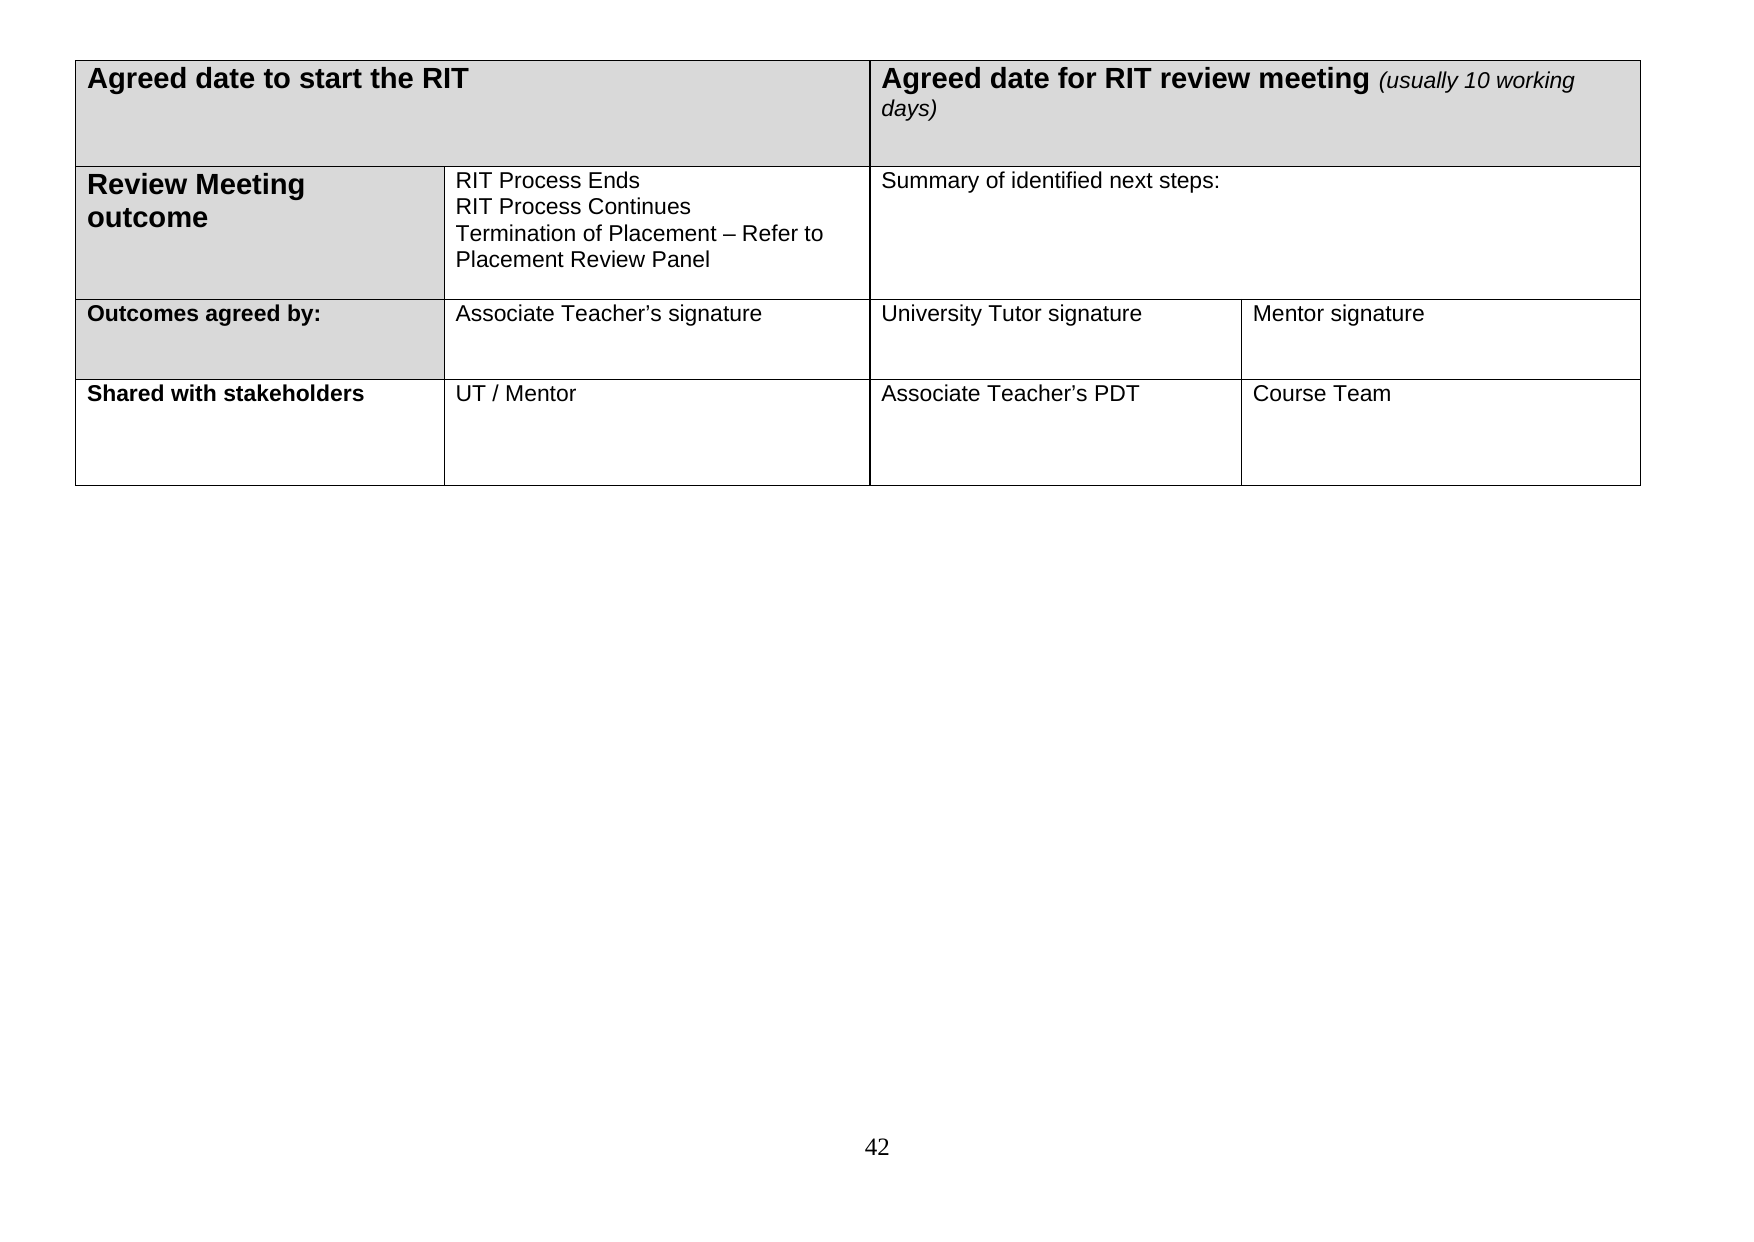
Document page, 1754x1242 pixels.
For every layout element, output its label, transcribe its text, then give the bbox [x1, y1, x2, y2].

table_cell Outcomes agreed by: [76, 300, 444, 379]
table_cell Shared with stakeholders [76, 380, 444, 485]
table_cell Review Meeting outcome [76, 167, 444, 299]
table_cell RIT Process Ends RIT Process Continues Termination of Placement – Refer to Placement Review Panel [445, 167, 869, 299]
table_cell Mentor signature [1242, 300, 1640, 379]
table_header Agreed date to start the RIT [76, 61, 869, 166]
table_cell Course Team [1242, 380, 1640, 485]
table_cell UT / Mentor [445, 380, 869, 485]
table_cell Associate Teacher’s signature [445, 300, 869, 379]
table_header Agreed date for RIT review meeting (usually 10 working days) [871, 61, 1640, 166]
table_cell University Tutor signature [871, 300, 1241, 379]
table_cell Associate Teacher’s PDT [871, 380, 1241, 485]
table_cell Summary of identified next steps: [871, 167, 1640, 299]
